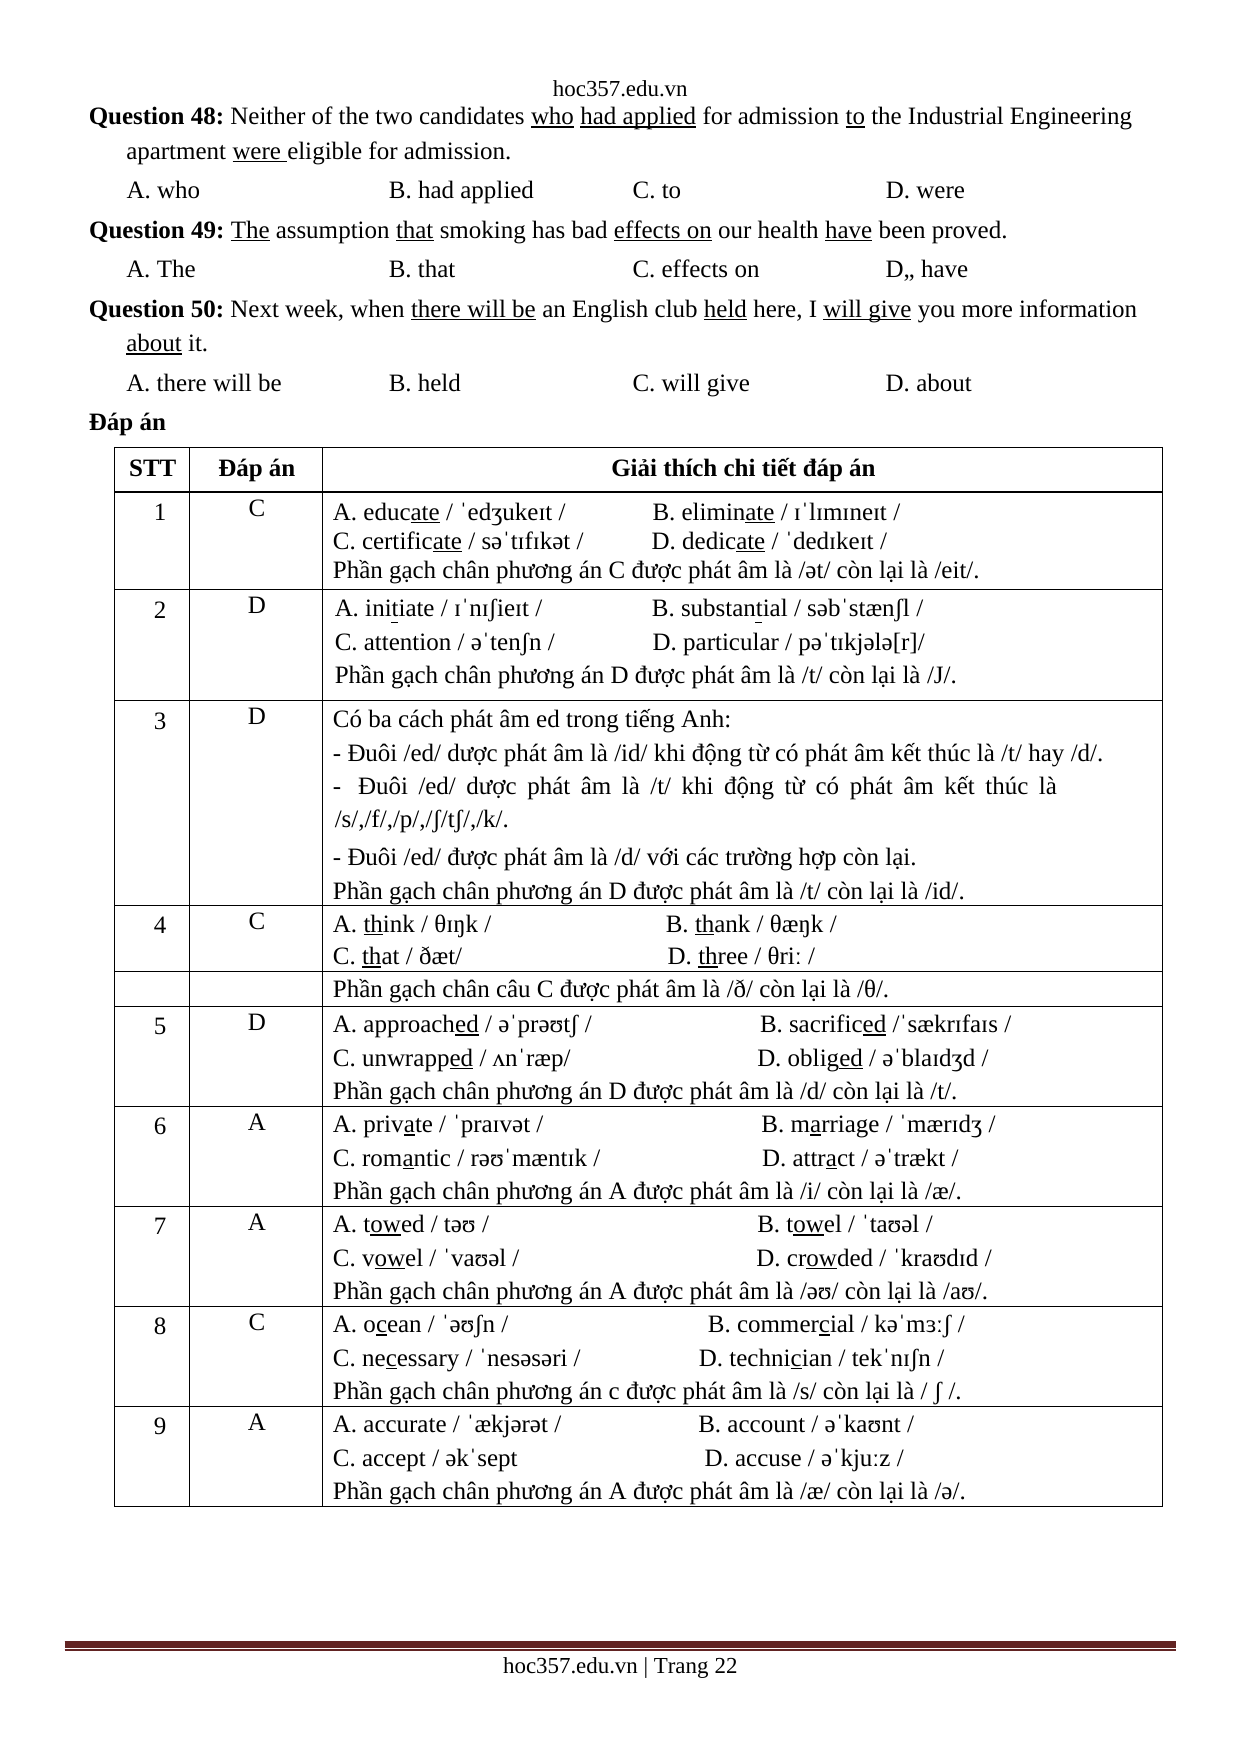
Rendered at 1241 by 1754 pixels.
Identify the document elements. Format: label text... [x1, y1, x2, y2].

table_cell A. educate / ˈedʒukeɪt / B. eliminate / ɪˈlɪmɪneɪt / C. certificate / səˈtɪfɪkət / D. dedicate / ˈdedɪkeɪt / Phần gạch chân phương án C được phát âm là /ət/ còn lại là /eit/. [323, 493, 1162, 589]
text Question 48: Neither of the two candidates who had applied for admission to the Industrial Engineering apartment were eligible for admission. [88, 101, 1152, 164]
table_header STT [115, 448, 189, 491]
table_cell A. approached / əˈprəʊtʃ / B. sacrificed /ˈsækrɪfaɪs / C. unwrapped / ʌnˈræp/ D. obliged / əˈblaɪdʒd / Phần gạch chân phương án D được phát âm là /d/ còn lại là /t/. [323, 1007, 1162, 1106]
table_cell 4 [115, 906, 189, 971]
table_cell 5 [115, 1007, 189, 1106]
table_cell 3 [115, 701, 189, 904]
table_cell Phần gạch chân câu C được phát âm là /ð/ còn lại là /θ/. [323, 972, 1162, 1006]
table_cell D [190, 1007, 322, 1106]
table_header Giải thích chi tiết đáp án [323, 448, 1162, 491]
text A. The B. that C. effects on D„ have [126, 254, 1176, 283]
table_cell A [190, 1107, 322, 1206]
text Question 50: Next week, when there will be an English club held here, I will give you more information about it. [88, 294, 1152, 357]
table_cell A. ocean / ˈəʊʃn / B. commercial / kəˈmɜːʃ / C. necessary / ˈnesəsəri / D. technician / tekˈnɪʃn / Phần gạch chân phương án c được phát âm là /s/ còn lại là / ʃ /. [323, 1307, 1162, 1406]
table_cell A. private / ˈpraɪvət / B. marriage / ˈmærɪdʒ / C. romantic / rəʊˈmæntɪk / D. attract / əˈtrækt / Phần gạch chân phương án A được phát âm là /i/ còn lại là /æ/. [323, 1107, 1162, 1206]
table_cell 7 [115, 1207, 189, 1306]
table_cell 8 [115, 1307, 189, 1406]
table_cell 1 [115, 493, 189, 589]
table_cell 2 [115, 590, 189, 700]
table_cell 9 [115, 1407, 189, 1506]
text A. who B. had applied C. to D. were [64, 175, 1026, 204]
table_cell [115, 972, 189, 1006]
table_cell 6 [115, 1107, 189, 1206]
text A. there will be B. held C. will give D. about [126, 368, 1176, 397]
table_cell A. think / θɪŋk / B. thank / θæŋk / C. that / ðæt/ D. three / θriː / [323, 906, 1162, 971]
table_cell [190, 972, 322, 1006]
table_cell A [190, 1407, 322, 1506]
text Question 49: The assumption that smoking has bad effects on our health have been proved. [64, 215, 1032, 244]
table_cell C [190, 906, 322, 971]
subtitle Đáp án [89, 407, 1176, 436]
table_cell C [190, 493, 322, 589]
table_cell D [190, 701, 322, 904]
table_cell A. accurate / ˈækjərət / B. account / əˈkaʊnt / C. accept / əkˈsept D. accuse / əˈkjuːz / Phần gạch chân phương án A được phát âm là /æ/ còn lại là /ə/. [323, 1407, 1162, 1506]
table_header Đáp án [190, 448, 322, 491]
table_cell A [190, 1207, 322, 1306]
table_cell Có ba cách phát âm ed trong tiếng Anh: - Đuôi /ed/ dược phát âm là /id/ khi động từ có phát âm kết thúc là /t/ hay /d/. - Đuôi /ed/ dược phát âm là /t/ khi động từ có phát âm kết thúc là /s/,/f/,/p/,/ʃ/tʃ/,/k/. - Đuôi /ed/ được phát âm là /d/ với các trường hợp còn lại. Phần gạch chân phương án D được phát âm là /t/ còn lại là /id/. [323, 701, 1162, 904]
table_cell C [190, 1307, 322, 1406]
table_cell A. initiate / ɪˈnɪʃieɪt / B. substantial / səbˈstænʃl / C. attention / əˈtenʃn / D. particular / pəˈtɪkjələ[r]/ Phần gạch chân phương án D được phát âm là /t/ còn lại là /J/. [323, 590, 1162, 700]
table_cell A. towed / təʊ / B. towel / ˈtaʊəl / C. vowel / ˈvaʊəl / D. crowded / ˈkraʊdɪd / Phần gạch chân phương án A được phát âm là /əʊ/ còn lại là /aʊ/. [323, 1207, 1162, 1306]
table_cell D [190, 590, 322, 700]
